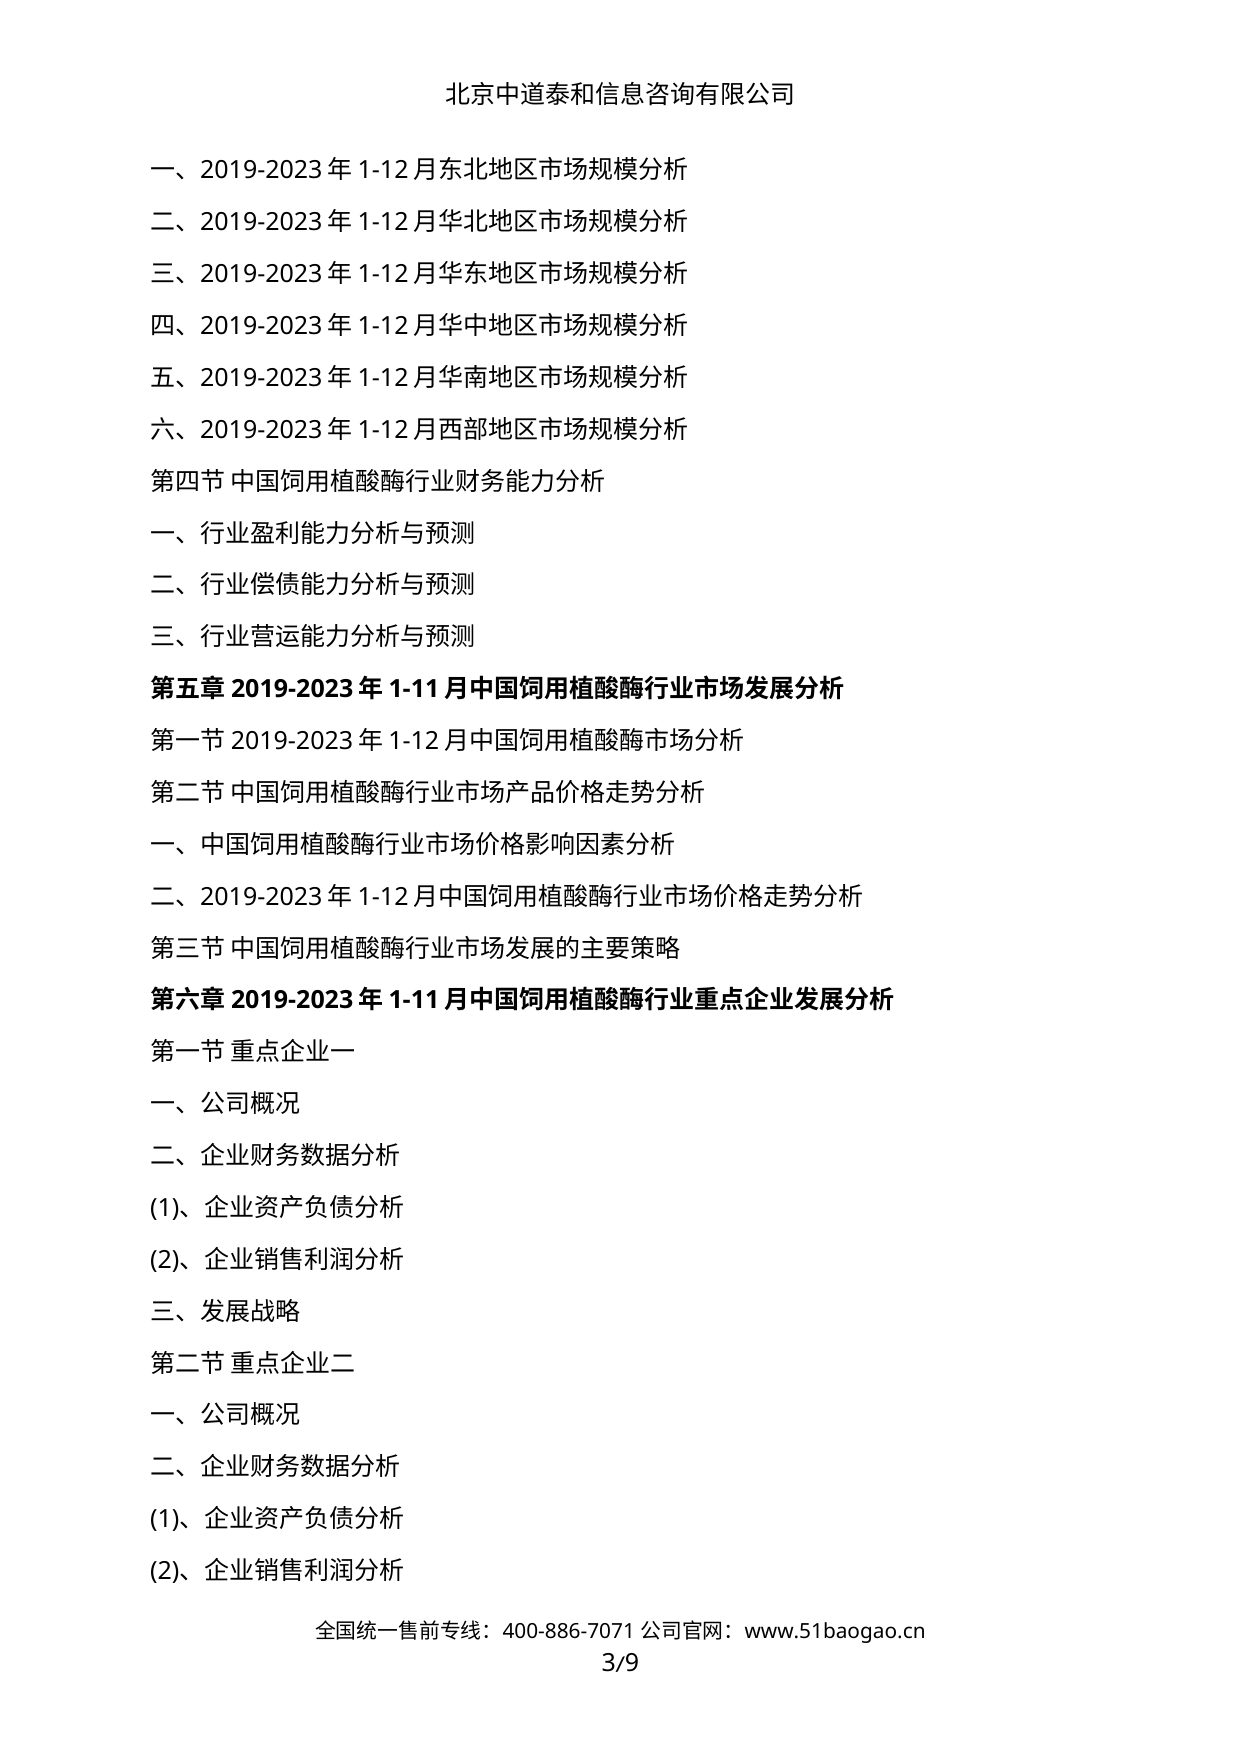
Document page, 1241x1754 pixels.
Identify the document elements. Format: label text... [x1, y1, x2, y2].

text 四、2019-2023年1-12月华中地区市场规模分析 [150, 306, 1090, 342]
text 三、发展战略 [150, 1291, 1090, 1327]
text 二、企业财务数据分析 [150, 1447, 1090, 1483]
text 一、公司概况 [150, 1395, 1090, 1431]
text 二、企业财务数据分析 [150, 1136, 1090, 1172]
text 五、2019-2023年1-12月华南地区市场规模分析 [150, 357, 1090, 394]
text 六、2019-2023年1-12月西部地区市场规模分析 [150, 409, 1090, 446]
text 三、2019-2023年1-12月华东地区市场规模分析 [150, 254, 1090, 290]
text 一、行业盈利能力分析与预测 [150, 513, 1090, 549]
text (2)、企业销售利润分析 [150, 1551, 1090, 1587]
text 一、中国饲用植酸酶行业市场价格影响因素分析 [150, 824, 1090, 861]
text 第四节 中国饲用植酸酶行业财务能力分析 [150, 461, 1090, 497]
text 二、2019-2023年1-12月中国饲用植酸酶行业市场价格走势分析 [150, 876, 1090, 912]
text 二、2019-2023年1-12月华北地区市场规模分析 [150, 202, 1090, 238]
text (1)、企业资产负债分析 [150, 1499, 1090, 1535]
text 第一节 2019-2023年1-12月中国饲用植酸酶市场分析 [150, 721, 1090, 757]
text 第三节 中国饲用植酸酶行业市场发展的主要策略 [150, 928, 1090, 964]
text 三、行业营运能力分析与预测 [150, 617, 1090, 653]
text 一、公司概况 [150, 1084, 1090, 1120]
text 第一节 重点企业一 [150, 1032, 1090, 1068]
text (2)、企业销售利润分析 [150, 1239, 1090, 1276]
text 第五章 2019-2023年1-11月中国饲用植酸酶行业市场发展分析 [150, 669, 1090, 705]
text 第二节 中国饲用植酸酶行业市场产品价格走势分析 [150, 772, 1090, 809]
text (1)、企业资产负债分析 [150, 1187, 1090, 1224]
text 一、2019-2023年1-12月东北地区市场规模分析 [150, 150, 1090, 186]
text 第二节 重点企业二 [150, 1343, 1090, 1379]
text 二、行业偿债能力分析与预测 [150, 565, 1090, 601]
text 第六章 2019-2023年1-11月中国饲用植酸酶行业重点企业发展分析 [150, 980, 1090, 1016]
